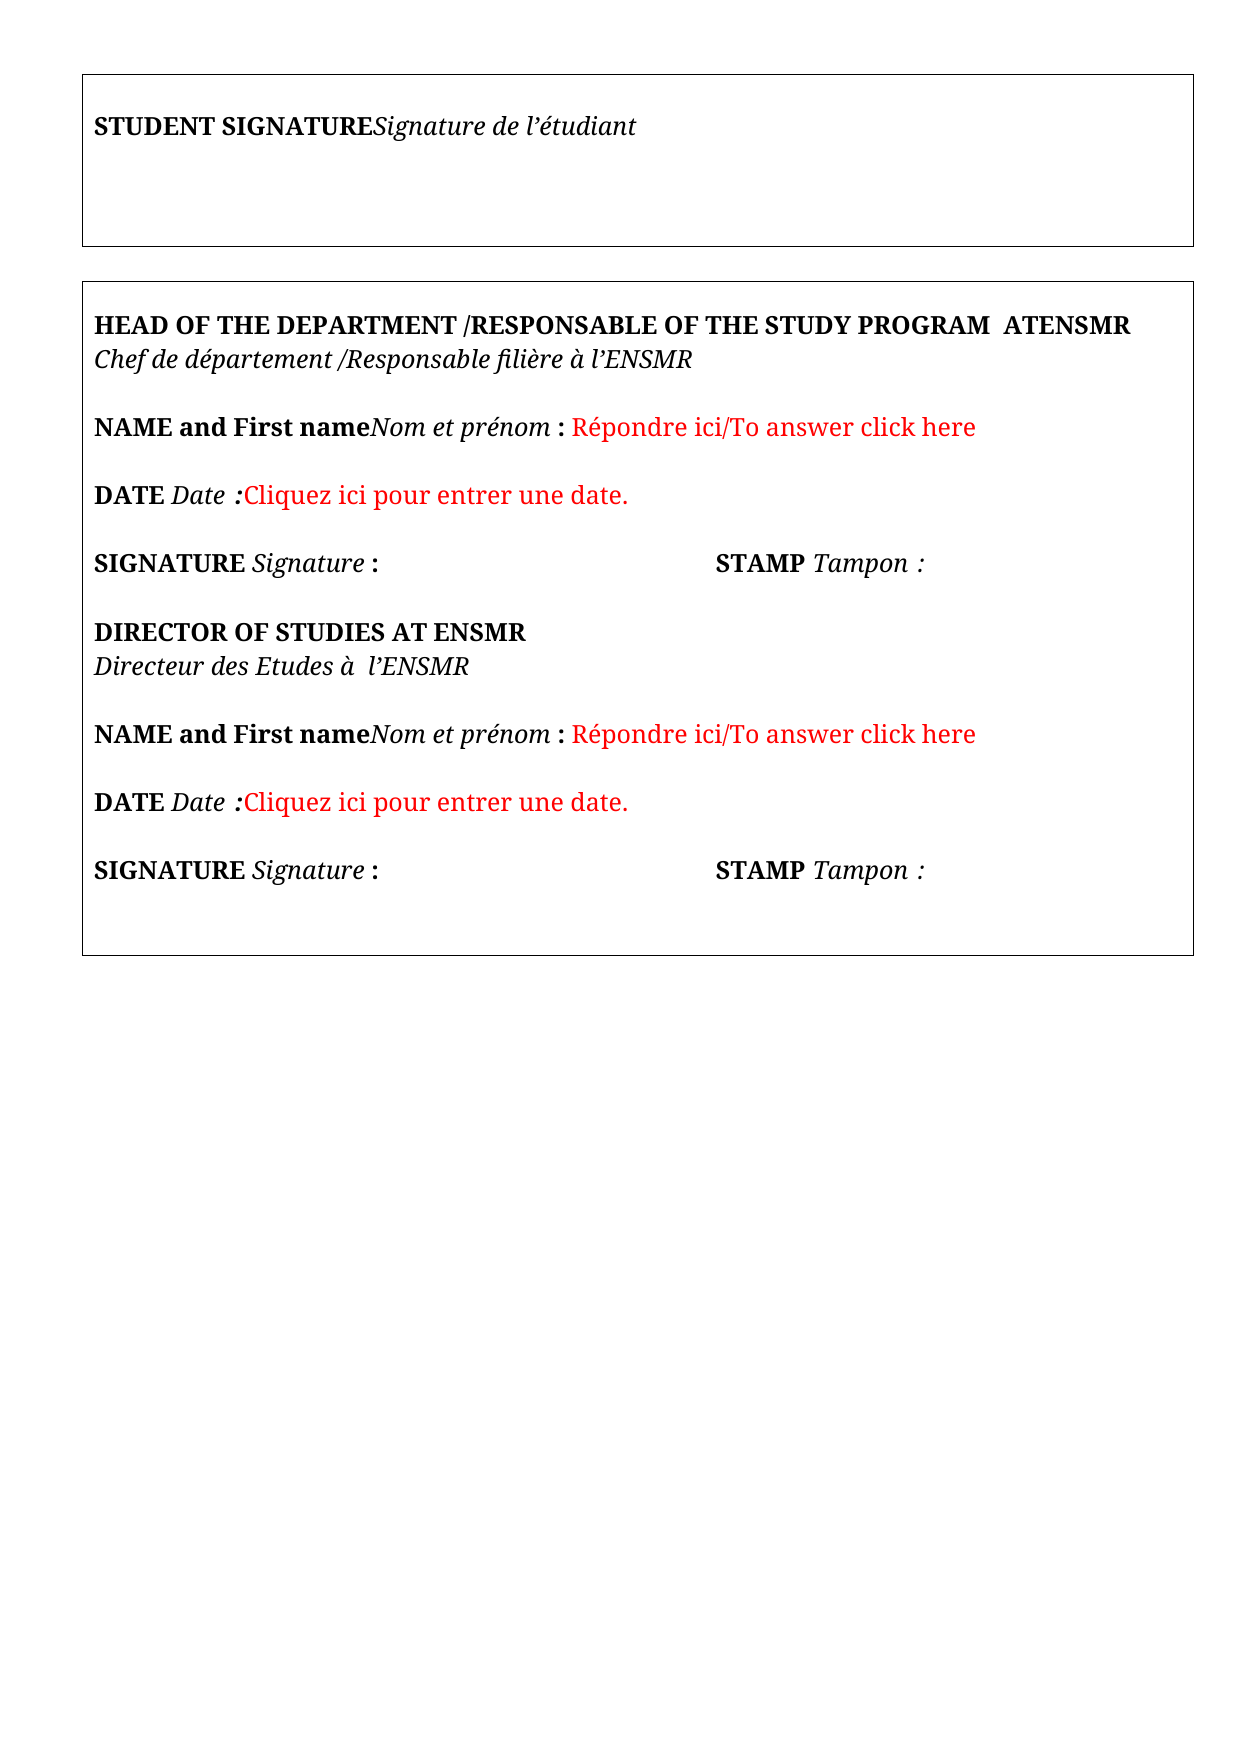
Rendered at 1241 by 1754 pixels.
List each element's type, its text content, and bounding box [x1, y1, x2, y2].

table_header HEAD OF THE DEPARTMENT /RESPONSABLE OF THE STUDY PROGRAM ATENSMR Chef de département /Responsable filière à l’ENSMR NAME and First nameNom et prénom : DATE Date : SIGNATURE Signature : STAMP Tampon : DIRECTOR OF STUDIES AT ENSMR Directeur des Etudes à l’ENSMR NAME and First nameNom et prénom : DATE Date : SIGNATURE Signature : STAMP Tampon : [83, 282, 1193, 955]
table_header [83, 75, 1193, 246]
